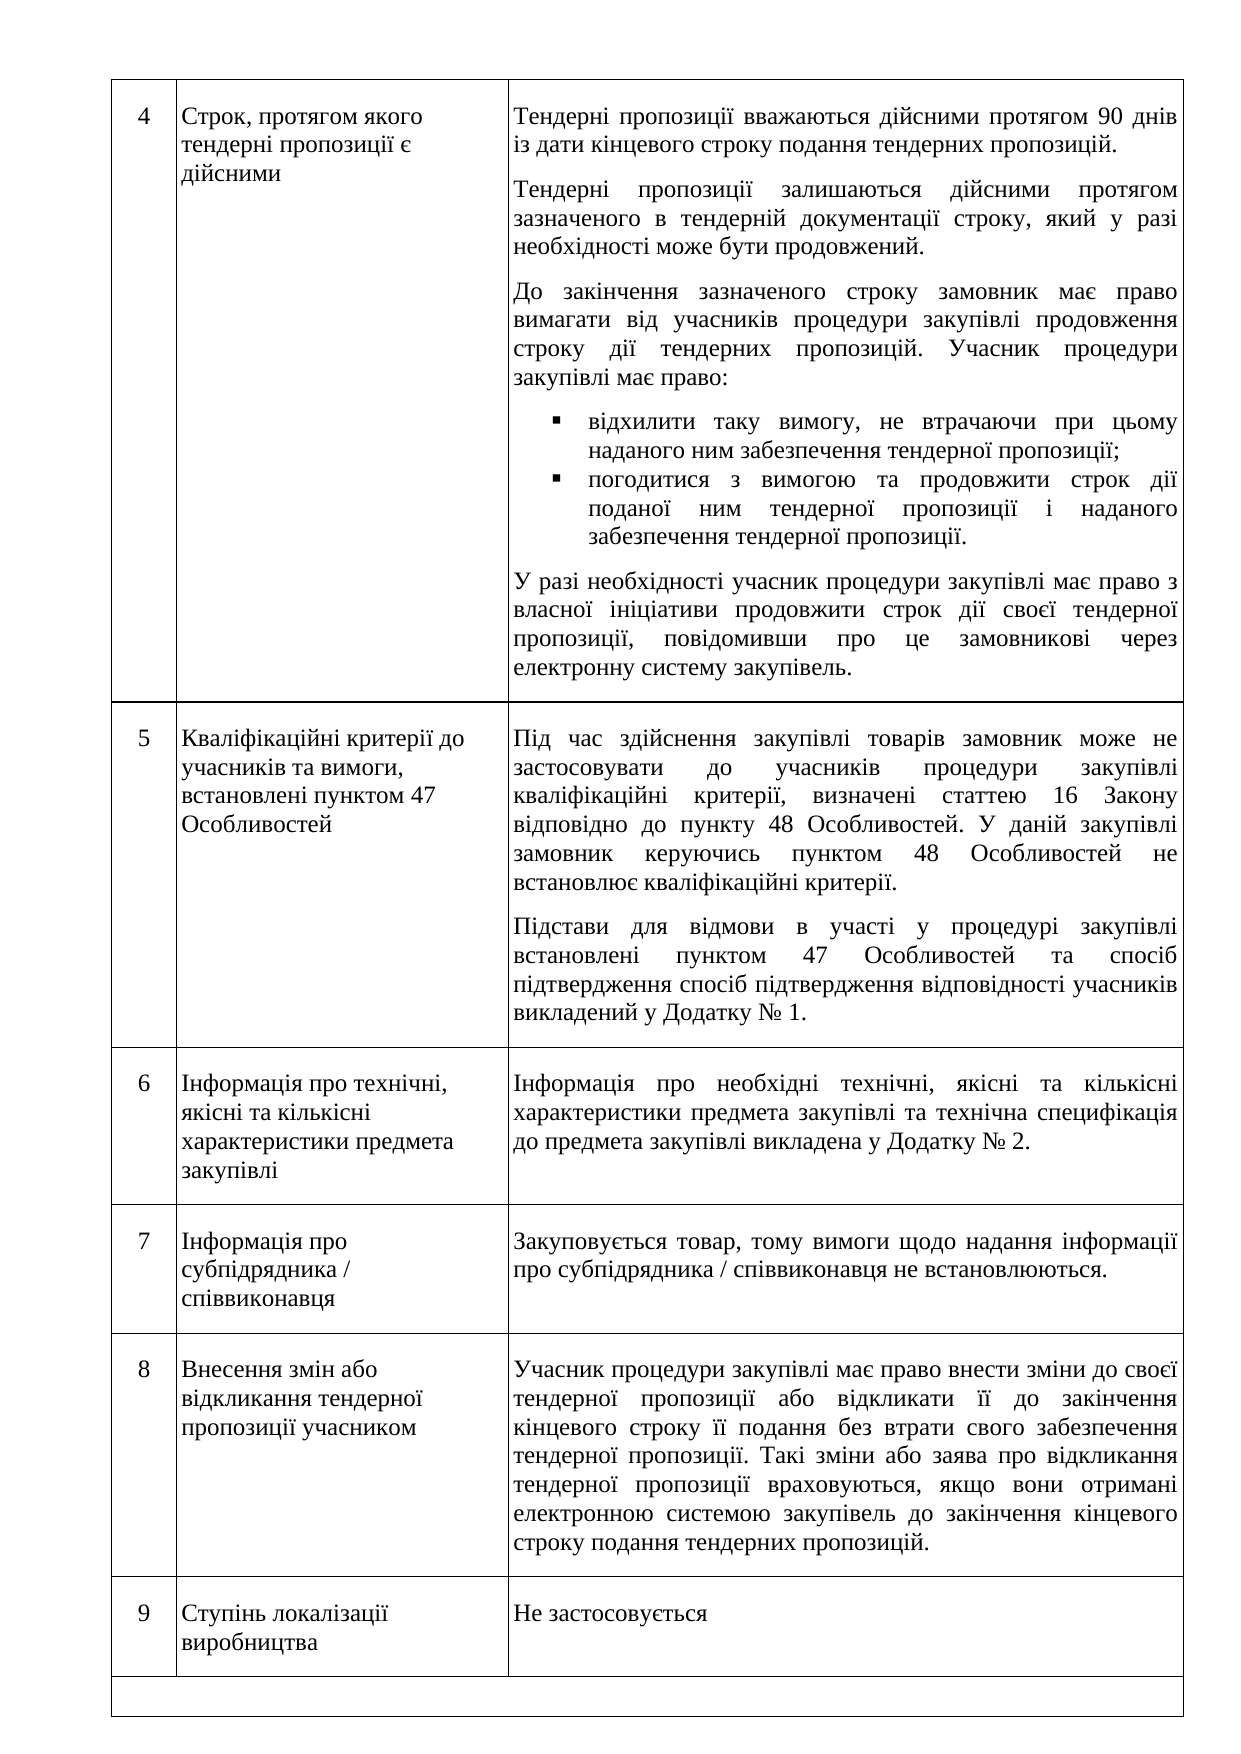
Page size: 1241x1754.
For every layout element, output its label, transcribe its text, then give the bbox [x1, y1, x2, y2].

table_cell Інформація про субпідрядника / співвиконавця [177, 1205, 508, 1333]
table_cell Під час здійснення закупівлі товарів замовник може не застосовувати до учасників процедури закупівлі кваліфікаційні критерії, визначені статтею 16 Закону відповідно до пункту 48 Особливостей. У даній закупівлі замовник керуючись пунктом 48 Особливостей не встановлює кваліфікаційні критерії. Підстави для відмови в участі у процедурі закупівлі встановлені пунктом 47 Особливостей та спосіб підтвердження спосіб підтвердження відповідності учасників викладений у Додатку № 1. [509, 703, 1183, 1047]
table_cell Не застосовується [509, 1577, 1183, 1676]
table_cell Строк, протягом якого тендерні пропозиції є дійсними [177, 80, 508, 701]
table_cell 8 [112, 1334, 176, 1576]
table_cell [112, 1677, 1183, 1716]
table_cell Тендерні пропозиції вважаються дійсними протягом 90 днів із дати кінцевого строку подання тендерних пропозицій. Тендерні пропозиції залишаються дійсними протягом зазначеного в тендерній документації строку, який у разі необхідності може бути продовжений. До закінчення зазначеного строку замовник має право вимагати від учасників процедури закупівлі продовження строку дії тендерних пропозицій. Учасник процедури закупівлі має право: відхилити таку вимогу, не втрачаючи при цьому наданого ним забезпечення тендерної пропозиції; погодитися з вимогою та продовжити строк дії поданої ним тендерної пропозиції і наданого забезпечення тендерної пропозиції. У разі необхідності учасник процедури закупівлі має право з власної ініціативи продовжити строк дії своєї тендерної пропозиції, повідомивши про це замовникові через електронну систему закупівель. [509, 80, 1183, 701]
table_cell Інформація про технічні, якісні та кількісні характеристики предмета закупівлі [177, 1048, 508, 1204]
table_cell Інформація про необхідні технічні, якісні та кількісні характеристики предмета закупівлі та технічна специфікація до предмета закупівлі викладена у Додатку № 2. [509, 1048, 1183, 1204]
table_cell Внесення змін або відкликання тендерної пропозиції учасником [177, 1334, 508, 1576]
table_cell Ступінь локалізації виробництва [177, 1577, 508, 1676]
table_cell Кваліфікаційні критерії до учасників та вимоги, встановлені пунктом 47 Особливостей [177, 703, 508, 1047]
table_cell Закуповується товар, тому вимоги щодо надання інформації про субпідрядника / співвиконавця не встановлюються. [509, 1205, 1183, 1333]
table_cell Учасник процедури закупівлі має право внести зміни до своєї тендерної пропозиції або відкликати її до закінчення кінцевого строку її подання без втрати свого забезпечення тендерної пропозиції. Такі зміни або заява про відкликання тендерної пропозиції враховуються, якщо вони отримані електронною системою закупівель до закінчення кінцевого строку подання тендерних пропозицій. [509, 1334, 1183, 1576]
table_cell 9 [112, 1577, 176, 1676]
table_cell 6 [112, 1048, 176, 1204]
table_cell 5 [112, 703, 176, 1047]
table_cell 4 [112, 80, 176, 701]
table_cell 7 [112, 1205, 176, 1333]
